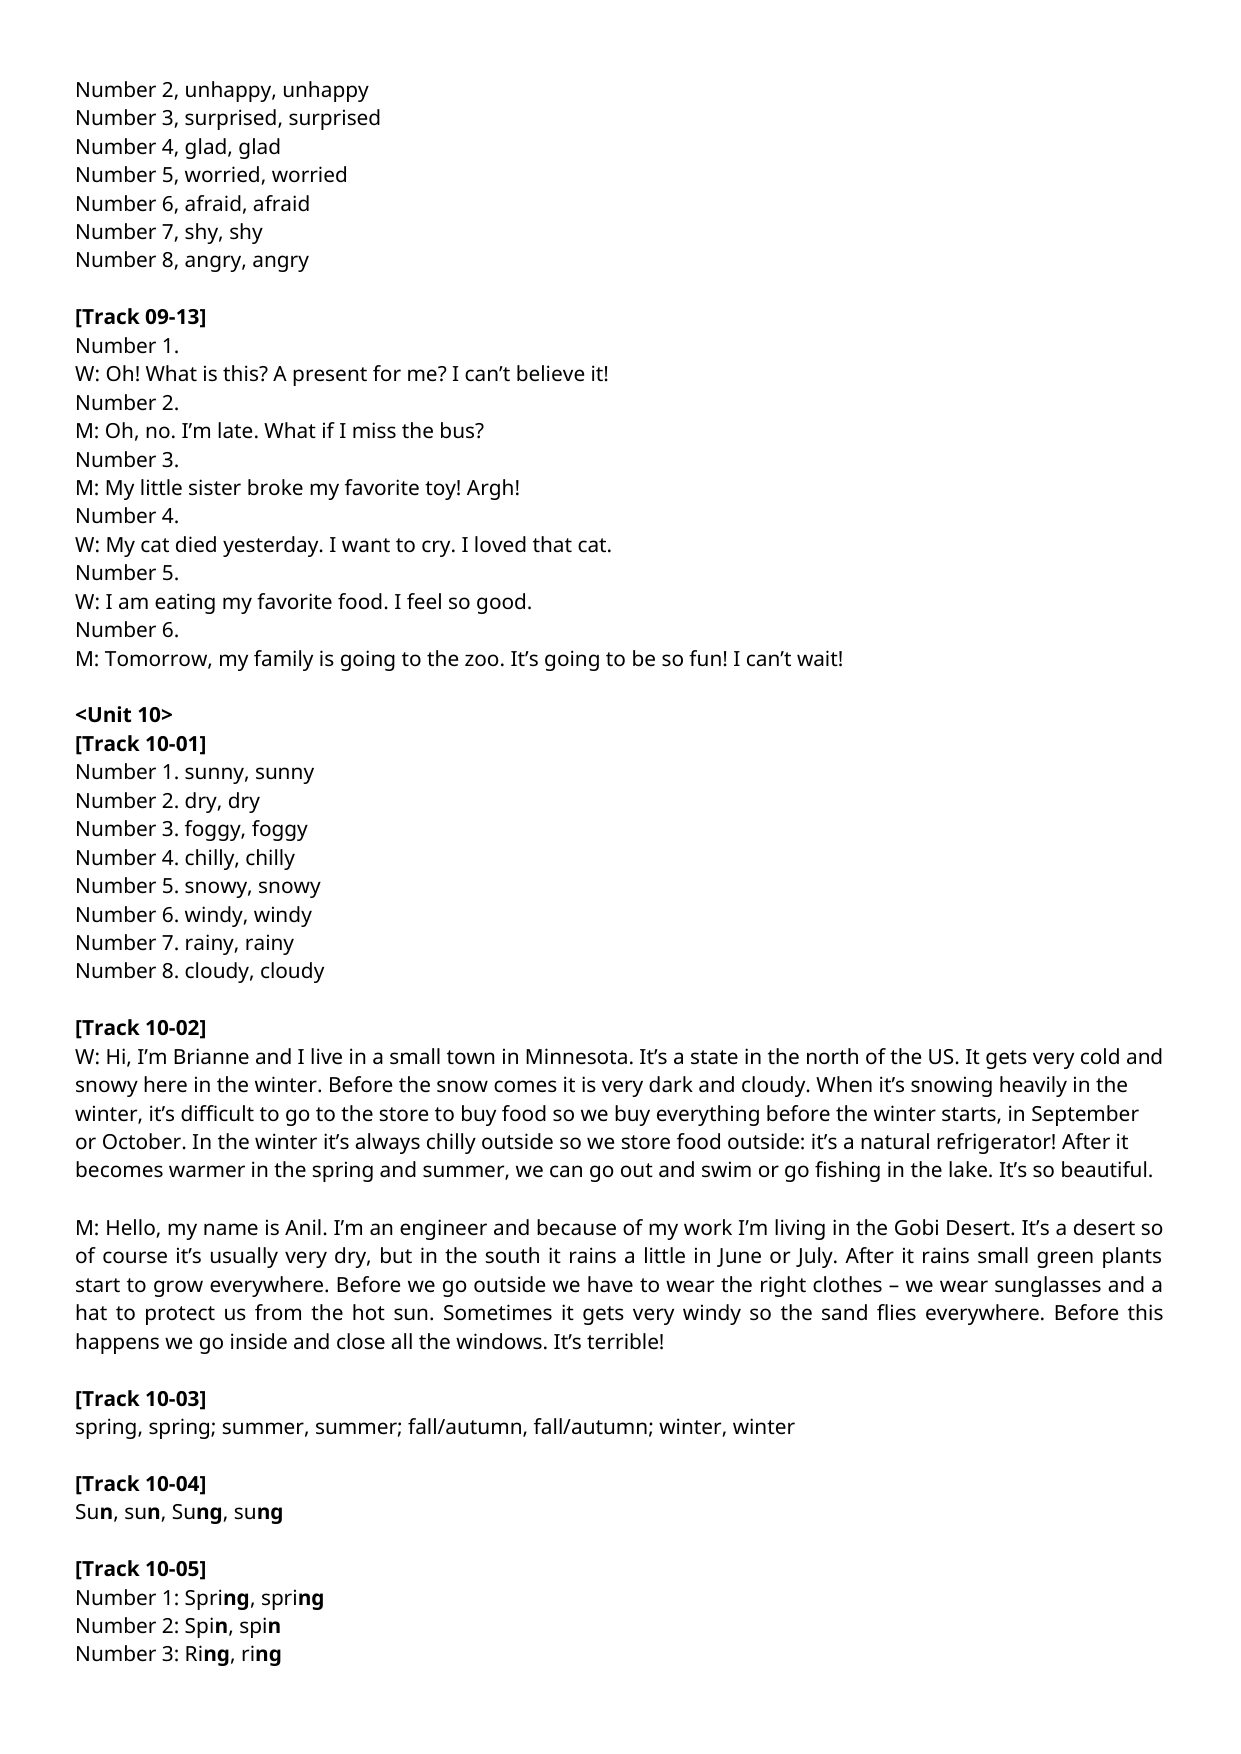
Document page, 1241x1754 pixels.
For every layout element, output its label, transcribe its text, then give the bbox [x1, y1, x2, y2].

text <Unit 10> [75, 701, 1165, 729]
text Number 2. dry, dry [75, 786, 1165, 814]
text Number 5, worried, worried [75, 160, 1165, 189]
text Number 3. foggy, foggy [75, 814, 1165, 843]
text [Track 10-03] [75, 1384, 1165, 1412]
text M: Tomorrow, my family is going to the zoo. It’s going to be so fun! I can’t wait! [75, 644, 1165, 672]
text W: I am eating my favorite food. I feel so good. [75, 587, 1165, 615]
text M: Oh, no. I’m late. What if I miss the bus? [75, 416, 1165, 445]
text Number 3, surprised, surprised [75, 103, 1165, 132]
text Number 7. rainy, rainy [75, 928, 1165, 957]
text Number 5. snowy, snowy [75, 871, 1165, 900]
text Number 1: Spring, spring [75, 1583, 1165, 1611]
text W: Oh! What is this? A present for me? I can’t believe it! [75, 359, 1165, 388]
text Number 6. windy, windy [75, 900, 1165, 928]
text Number 3. [75, 445, 1165, 473]
text Number 2: Spin, spin [75, 1611, 1165, 1639]
text [Track 10-05] [75, 1554, 1165, 1583]
text Number 4. chilly, chilly [75, 843, 1165, 871]
text Number 3: Ring, ring [75, 1639, 1165, 1668]
text Number 4, glad, glad [75, 132, 1165, 160]
text Number 2. [75, 388, 1165, 416]
text Number 6, afraid, afraid [75, 189, 1165, 217]
text Number 7, shy, shy [75, 217, 1165, 246]
text Number 6. [75, 615, 1165, 644]
text [Track 10-02] [75, 1013, 1165, 1042]
text M: My little sister broke my favorite toy! Argh! [75, 473, 1165, 502]
text [Track 10-04] [75, 1469, 1165, 1497]
text [Track 10-01] [75, 729, 1165, 757]
text spring, spring; summer, summer; fall/autumn, fall/autumn; winter, winter [75, 1412, 1165, 1441]
text Number 1. [75, 331, 1165, 359]
text M: Hello, my name is Anil. I’m an engineer and because of my work I’m living in the Gobi Desert. It’s a desert so of course it’s usually very dry, but in the south it rains a little in June or July. After it rains small green plants start to grow everywhere. Before we go outside we have to wear the right clothes – we wear sunglasses and a hat to protect us from the hot sun. Sometimes it gets very windy so the sand flies everywhere. Before this happens we go inside and close all the windows. It’s terrible! [75, 1213, 1165, 1355]
text Number 5. [75, 558, 1165, 587]
text Number 1. sunny, sunny [75, 757, 1165, 786]
text Number 8, angry, angry [75, 246, 1165, 274]
text W: Hi, I’m Brianne and I live in a small town in Minnesota. It’s a state in the north of the US. It gets very cold and snowy here in the winter. Before the snow comes it is very dark and cloudy. When it’s snowing heavily in the winter, it’s difficult to go to the store to buy food so we buy everything before the winter starts, in September or October. In the winter it’s always chilly outside so we store food outside: it’s a natural refrigerator! After it becomes warmer in the spring and summer, we can go out and swim or go fishing in the lake. It’s so beautiful. [75, 1042, 1165, 1184]
text Sun, sun, Sung, sung [75, 1497, 1165, 1526]
text W: My cat died yesterday. I want to cry. I loved that cat. [75, 530, 1165, 558]
text [Track 09-13] [75, 302, 1165, 331]
text Number 4. [75, 502, 1165, 530]
text Number 8. cloudy, cloudy [75, 957, 1165, 985]
text Number 2, unhappy, unhappy [75, 75, 1165, 103]
